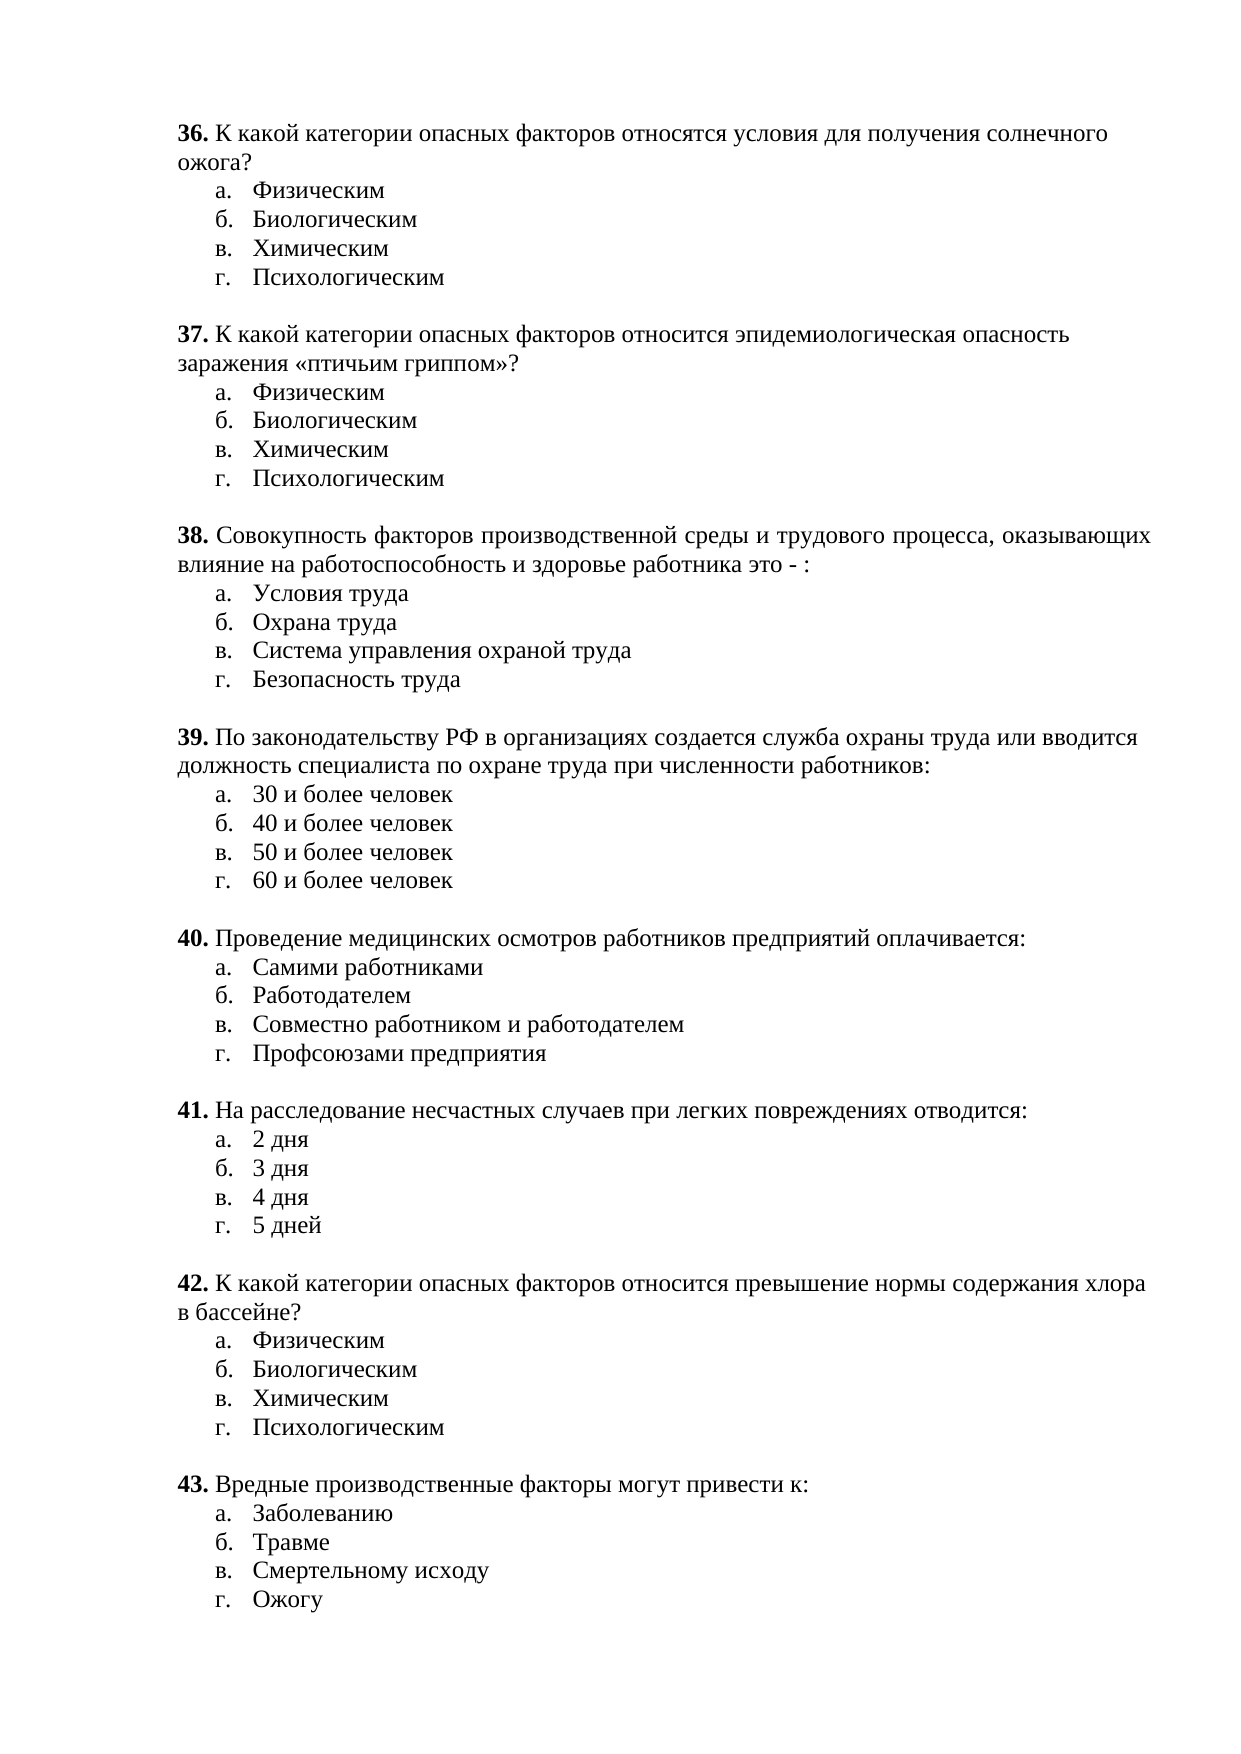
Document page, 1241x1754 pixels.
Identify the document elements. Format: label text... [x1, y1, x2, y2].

list Смертельному исходу [215, 1556, 1152, 1584]
text 43. Вредные производственные факторы могут привести к: [177, 1469, 1152, 1498]
list Химическим [215, 233, 1152, 262]
list 60 и более человек [215, 866, 1152, 894]
list 3 дня [215, 1153, 1152, 1182]
list 40 и более человек [215, 808, 1152, 837]
list Безопасность труда [215, 664, 1152, 693]
list Работодателем [215, 981, 1152, 1009]
list Физическим [215, 1326, 1152, 1354]
text 41. На расследование несчастных случаев при легких повреждениях отводится: [177, 1096, 1152, 1124]
list Биологическим [215, 204, 1152, 233]
text 42. К какой категории опасных факторов относится превышение нормы содержания хлора в бассейне? [177, 1268, 1152, 1326]
list 2 дня [215, 1124, 1152, 1153]
list Физическим [215, 377, 1152, 406]
list Ожогу [215, 1584, 1152, 1613]
list Условия труда [215, 578, 1152, 607]
list Химическим [215, 1383, 1152, 1412]
list 5 дней [215, 1211, 1152, 1239]
list Самими работниками [215, 952, 1152, 981]
text 38. Совокупность факторов производственной среды и трудового процесса, оказывающих влияние на работоспособность и здоровье работника это - : [177, 521, 1152, 578]
list Заболеванию [215, 1498, 1152, 1527]
text 40. Проведение медицинских осмотров работников предприятий оплачивается: [177, 923, 1152, 952]
list Биологическим [215, 406, 1152, 434]
list Охрана труда [215, 607, 1152, 636]
list 50 и более человек [215, 837, 1152, 866]
list Психологическим [215, 1412, 1152, 1441]
list 4 дня [215, 1182, 1152, 1211]
list Травме [215, 1527, 1152, 1556]
list Биологическим [215, 1354, 1152, 1383]
list Психологическим [215, 262, 1152, 291]
text 37. К какой категории опасных факторов относится эпидемиологическая опасность заражения «птичьим гриппом»? [177, 319, 1152, 377]
list Физическим [215, 176, 1152, 204]
list Химическим [215, 434, 1152, 463]
list Совместно работником и работодателем [215, 1009, 1152, 1038]
text 36. К какой категории опасных факторов относятся условия для получения солнечного ожога? [177, 118, 1152, 176]
list Психологическим [215, 463, 1152, 492]
list 30 и более человек [215, 779, 1152, 808]
text 39. По законодательству РФ в организациях создается служба охраны труда или вводится должность специалиста по охране труда при численности работников: [177, 722, 1152, 779]
list Система управления охраной труда [215, 636, 1152, 664]
list Профсоюзами предприятия [215, 1038, 1152, 1067]
